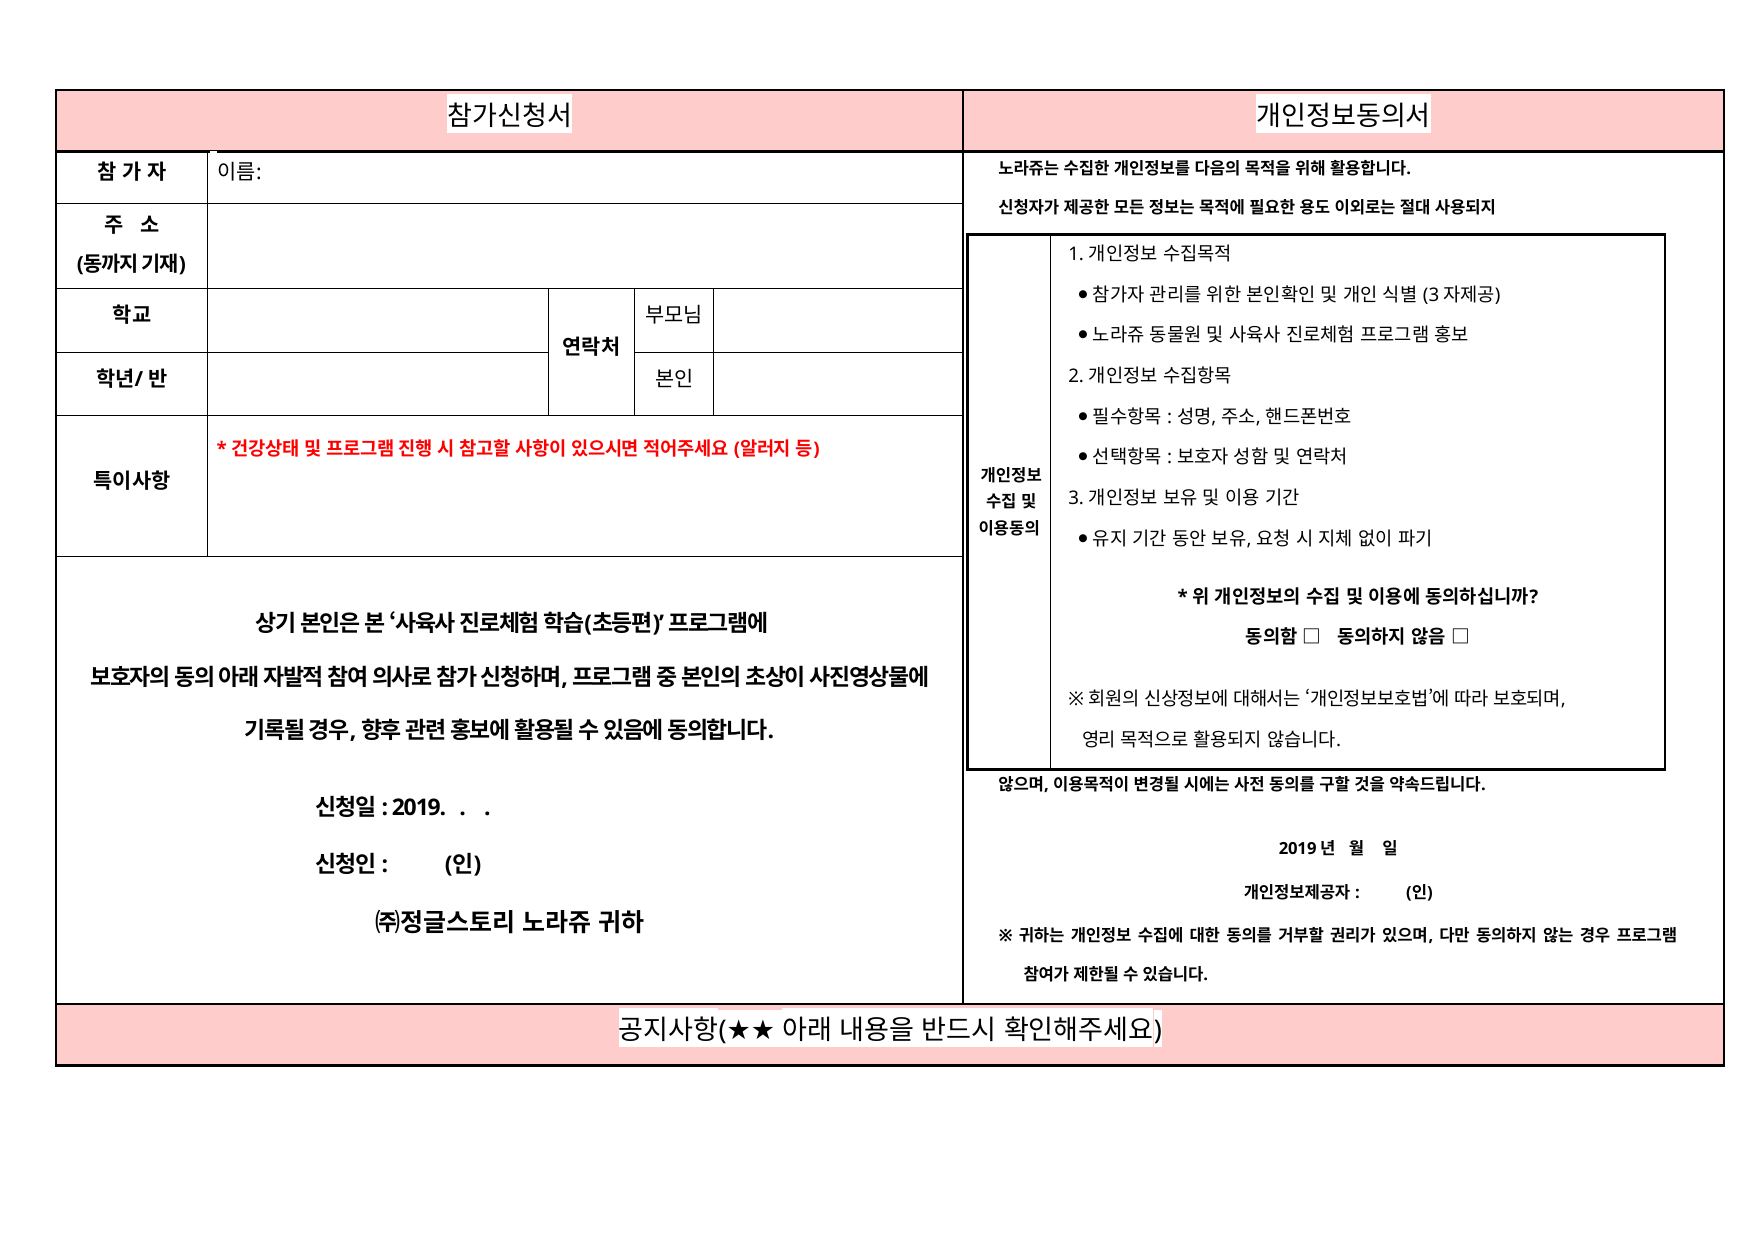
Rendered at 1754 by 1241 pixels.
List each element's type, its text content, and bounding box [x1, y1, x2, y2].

table_header 참가신청서 [57, 91, 962, 150]
table_cell [714, 353, 962, 415]
table_cell 학년/ 반 [57, 353, 207, 415]
table_cell 공지사항(★★ 아래 내용을 반드시 확인해주세요) [57, 1005, 1723, 1064]
table_cell 주 소 (동까지 기재) [57, 204, 207, 288]
table_cell [208, 289, 548, 351]
table_cell 부모님 [635, 289, 713, 351]
table_header 개인정보동의서 [964, 91, 1723, 150]
table_cell [714, 289, 962, 351]
table_cell 이름: [208, 153, 962, 203]
table_cell [208, 204, 962, 288]
table_cell 특이사항 [57, 416, 207, 556]
table_cell 본인 [635, 353, 713, 415]
table_cell 참 가 자 [57, 153, 207, 203]
table_cell 연락처 [549, 289, 634, 415]
table_cell 학교 [57, 289, 207, 351]
table_cell [208, 353, 548, 415]
table_cell 상기 본인은 본 ‘사육사 진로체험 학습(초등편)’ 프로그램에 보호자의 동의 아래 자발적 참여 의사로 참가 신청하며, 프로그램 중 본인의 초상이 사진영상물에 기록될 경우, 향후 관련 홍보에 활용될 수 있음에 동의합니다. 신청일 : 2019. . . 신청인 : (인) ㈜정글스토리 노라쥬 귀하 [57, 557, 962, 1002]
table_cell 노라쥬는 수집한 개인정보를 다음의 목적을 위해 활용합니다. 신청자가 제공한 모든 정보는 목적에 필요한 용도 이외로는 절대 사용되지 않으며, 이용목적이 변경될 시에는 사전 동의를 구할 것을 약속드립니다. 2019년 월 일 개인정보제공자 : (인) ※ 귀하는 개인정보 수집에 대한 동의를 거부할 권리가 있으며, 다만 동의하지 않는 경우 프로그램 참여가 제한될 수 있습니다. [964, 153, 1723, 1002]
table_cell * 건강상태 및 프로그램 진행 시 참고할 사항이 있으시면 적어주세요 (알러지 등) [208, 416, 962, 556]
